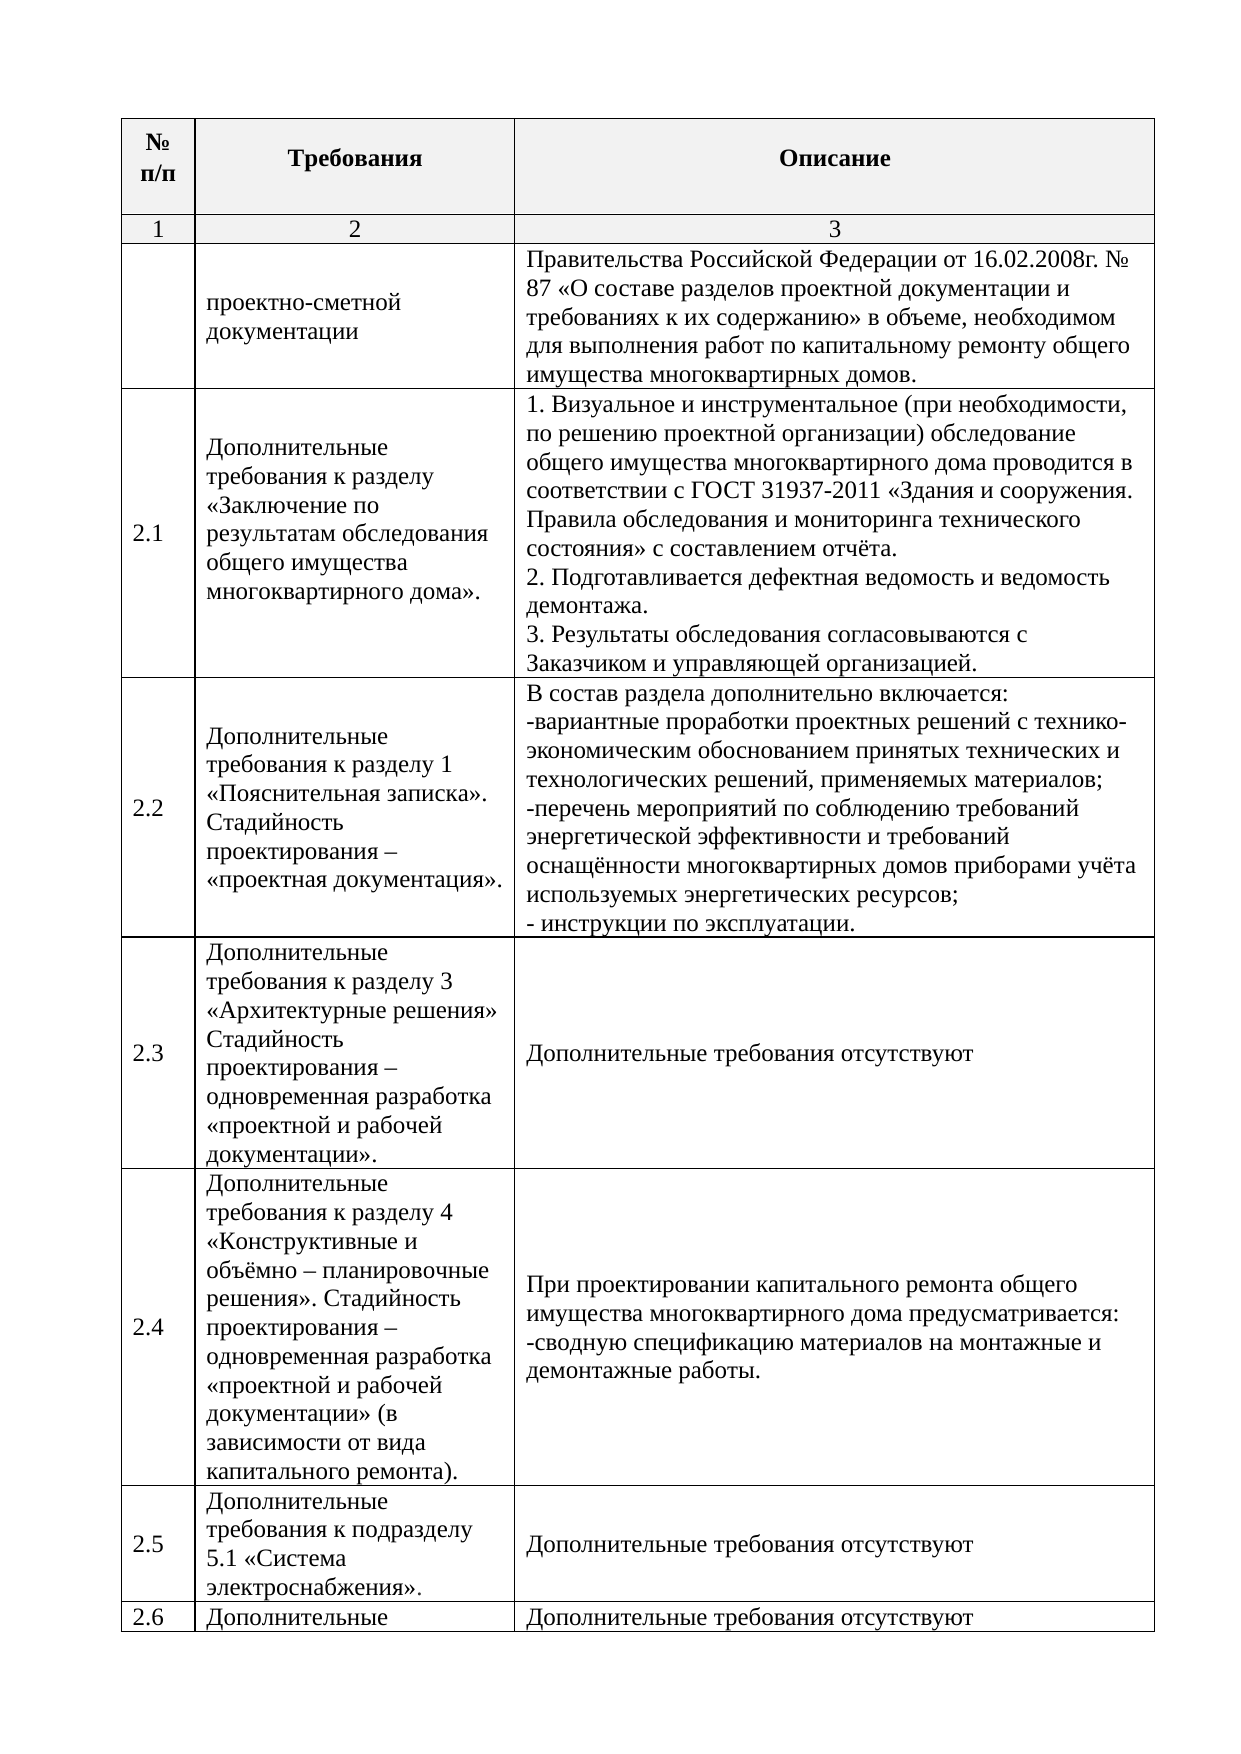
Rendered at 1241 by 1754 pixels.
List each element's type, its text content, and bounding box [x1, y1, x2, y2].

table_header № п/п [122, 119, 194, 213]
table_cell Дополнительные требования к разделу «Заключение по результатам обследования общего имущества многоквартирного дома». [196, 389, 514, 677]
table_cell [515, 244, 1154, 388]
table_header Описание [515, 119, 1154, 213]
table_cell 2.6 [122, 1602, 194, 1631]
table_header Требования [196, 119, 514, 213]
table_cell Дополнительные требования отсутствуют [515, 1486, 1154, 1601]
table_cell Дополнительные требования к подразделу 5.1 «Система электроснабжения». [196, 1486, 514, 1601]
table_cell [196, 1602, 514, 1631]
table_cell Дополнительные требования отсутствуют [515, 938, 1154, 1167]
table_cell 2.3 [122, 938, 194, 1167]
table_cell Дополнительные требования к разделу 3 «Архитектурные решения» Стадийность проектирования – одновременная разработка «проектной и рабочей документации». [196, 938, 514, 1167]
table_cell 2 [196, 215, 514, 243]
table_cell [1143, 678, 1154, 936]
table_cell 1. Визуальное и инструментальное (при необходимости, по решению проектной организации) обследование общего имущества многоквартирного дома проводится в соответствии с ГОСТ 31937-2011 «Здания и сооружения. Правила обследования и мониторинга технического состояния» с составлением отчёта. 2. Подготавливается дефектная ведомость и ведомость демонтажа. 3. Результаты обследования согласовываются с Заказчиком и управляющей организацией. [515, 389, 1154, 677]
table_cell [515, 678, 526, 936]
table_cell 2.2 [122, 678, 194, 936]
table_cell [196, 244, 514, 388]
table_cell При проектировании капитального ремонта общего имущества многоквартирного дома предусматривается: -сводную спецификацию материалов на монтажные и демонтажные работы. [515, 1169, 1154, 1485]
table_cell 2.5 [122, 1486, 194, 1601]
table_cell Дополнительные требования к разделу 4 «Конструктивные и объёмно – планировочные решения». Стадийность проектирования – одновременная разработка «проектной и рабочей документации» (в зависимости от вида капитального ремонта). [196, 1169, 514, 1485]
table_cell Дополнительные требования к разделу 1 «Пояснительная записка». Стадийность проектирования – «проектная документация». [196, 678, 514, 936]
table_cell 3 [515, 215, 1154, 243]
table_cell 2.4 [122, 1169, 194, 1485]
table_cell 2 [122, 244, 194, 388]
table_cell Дополнительные требования отсутствуют [515, 1602, 1154, 1631]
table_cell 2.1 [122, 389, 194, 677]
table_cell 1 [122, 215, 194, 243]
